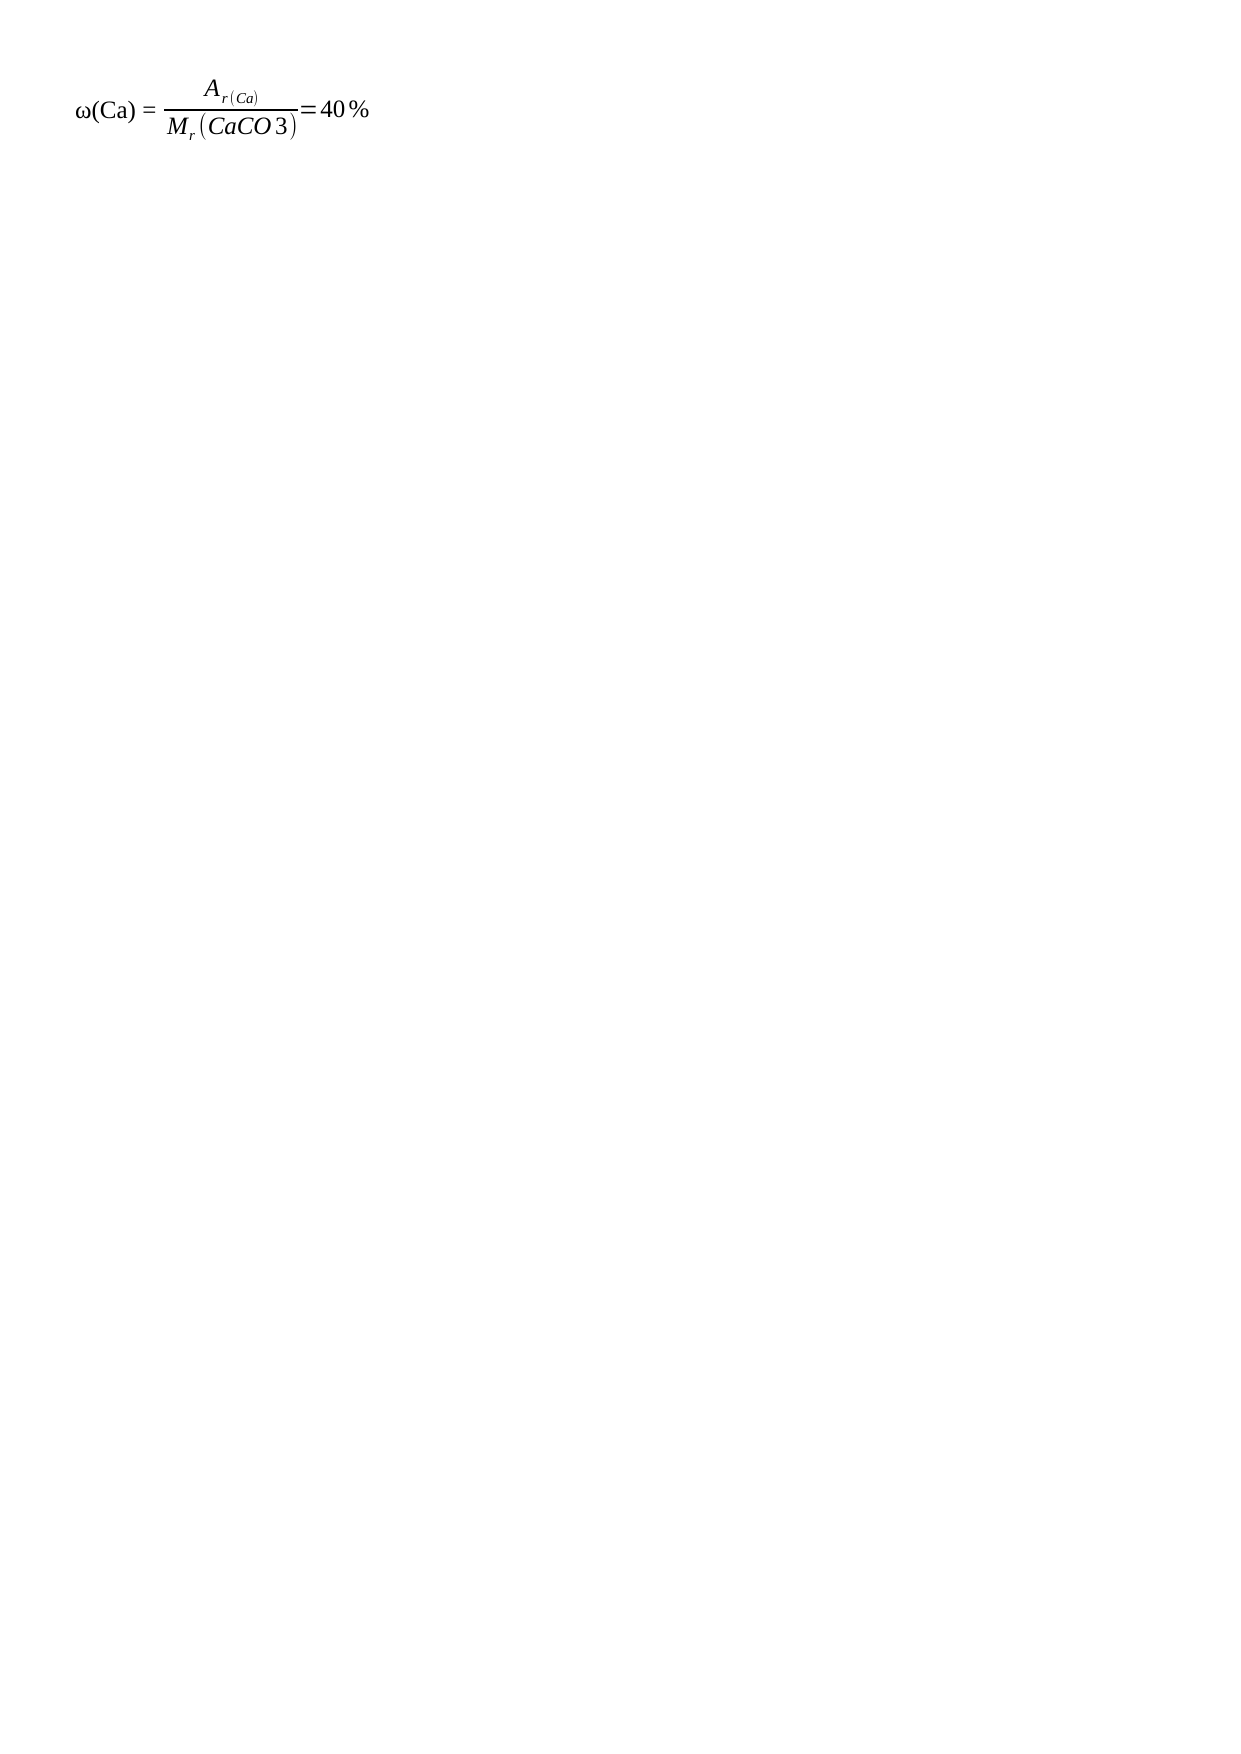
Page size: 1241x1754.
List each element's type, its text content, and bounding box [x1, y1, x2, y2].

text ω(Са) = [75, 75, 1165, 143]
